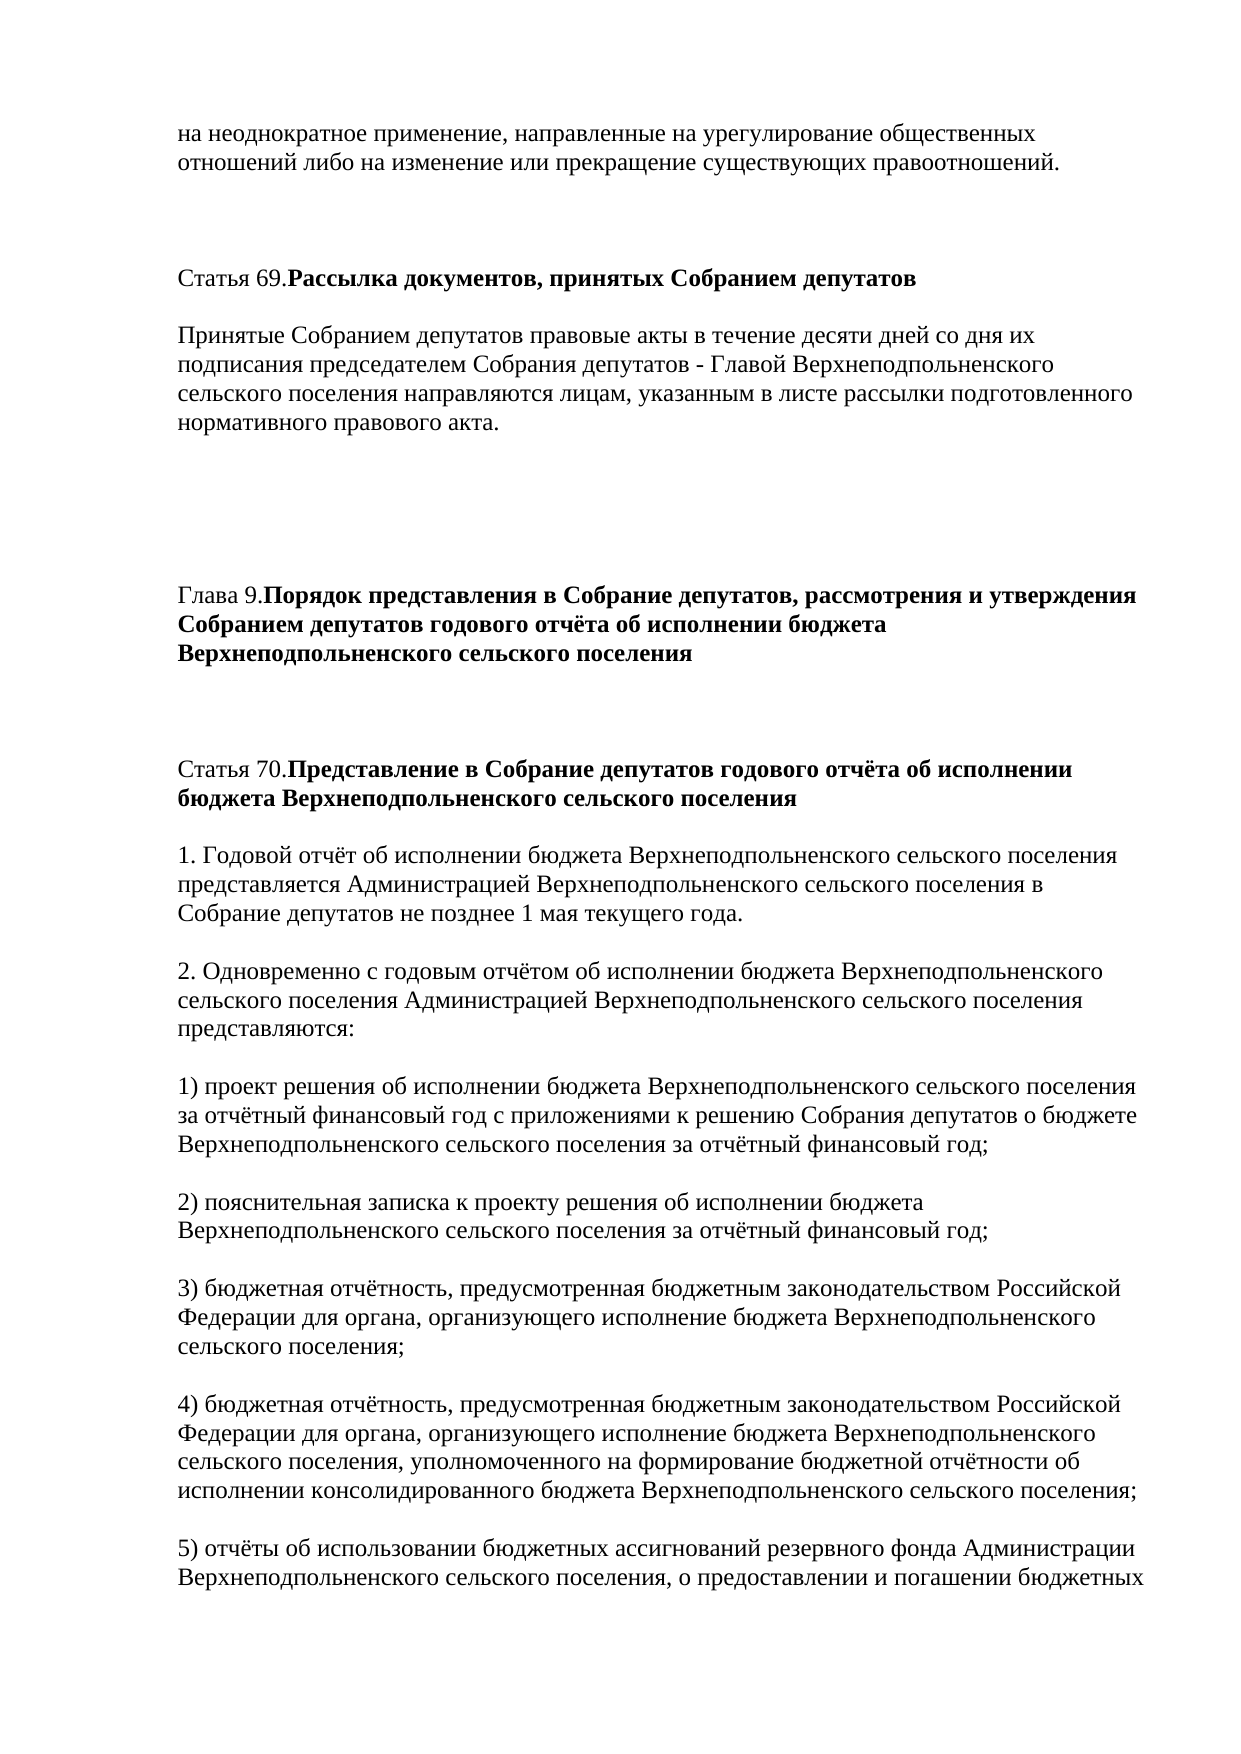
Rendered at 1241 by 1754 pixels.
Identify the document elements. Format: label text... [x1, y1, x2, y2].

text 3) бюджетная отчётность, предусмотренная бюджетным законодательством Российской Федерации для органа, организующего исполнение бюджета Верхнеподпольненского сельского поселения; [177, 1273, 1152, 1360]
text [177, 118, 1152, 176]
text 4) бюджетная отчётность, предусмотренная бюджетным законодательством Российской Федерации для органа, организующего исполнение бюджета Верхнеподпольненского сельского поселения, уполномоченного на формирование бюджетной отчётности об исполнении консолидированного бюджета Верхнеподпольненского сельского поселения; [177, 1389, 1152, 1504]
text 2) пояснительная записка к проекту решения об исполнении бюджета Верхнеподпольненского сельского поселения за отчётный финансовый год; [177, 1187, 1152, 1244]
text Глава 9.Порядок представления в Собрание депутатов, рассмотрения и утверждения Собранием депутатов годового отчёта об исполнении бюджета Верхнеподпольненского сельского поселения [177, 581, 1152, 667]
text 1) проект решения об исполнении бюджета Верхнеподпольненского сельского поселения за отчётный финансовый год с приложениями к решению Собрания депутатов о бюджете Верхнеподпольненского сельского поселения за отчётный финансовый год; [177, 1071, 1152, 1158]
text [177, 1533, 1152, 1591]
text Принятые Собранием депутатов правовые акты в течение десяти дней со дня их подписания председателем Собрания депутатов - Главой Верхнеподпольненского сельского поселения направляются лицам, указанным в листе рассылки подготовленного нормативного правового акта. [177, 321, 1152, 436]
text 1. Годовой отчёт об исполнении бюджета Верхнеподпольненского сельского поселения представляется Администрацией Верхнеподпольненского сельского поселения в Собрание депутатов не позднее 1 мая текущего года. [177, 841, 1152, 927]
text 2. Одновременно с годовым отчётом об исполнении бюджета Верхнеподпольненского сельского поселения Администрацией Верхнеподпольненского сельского поселения представляются: [177, 956, 1152, 1042]
text Статья 70.Представление в Собрание депутатов годового отчёта об исполнении бюджета Верхнеподпольненского сельского поселения [177, 754, 1152, 811]
text Статья 69.Рассылка документов, принятых Собранием депутатов [177, 263, 1152, 291]
